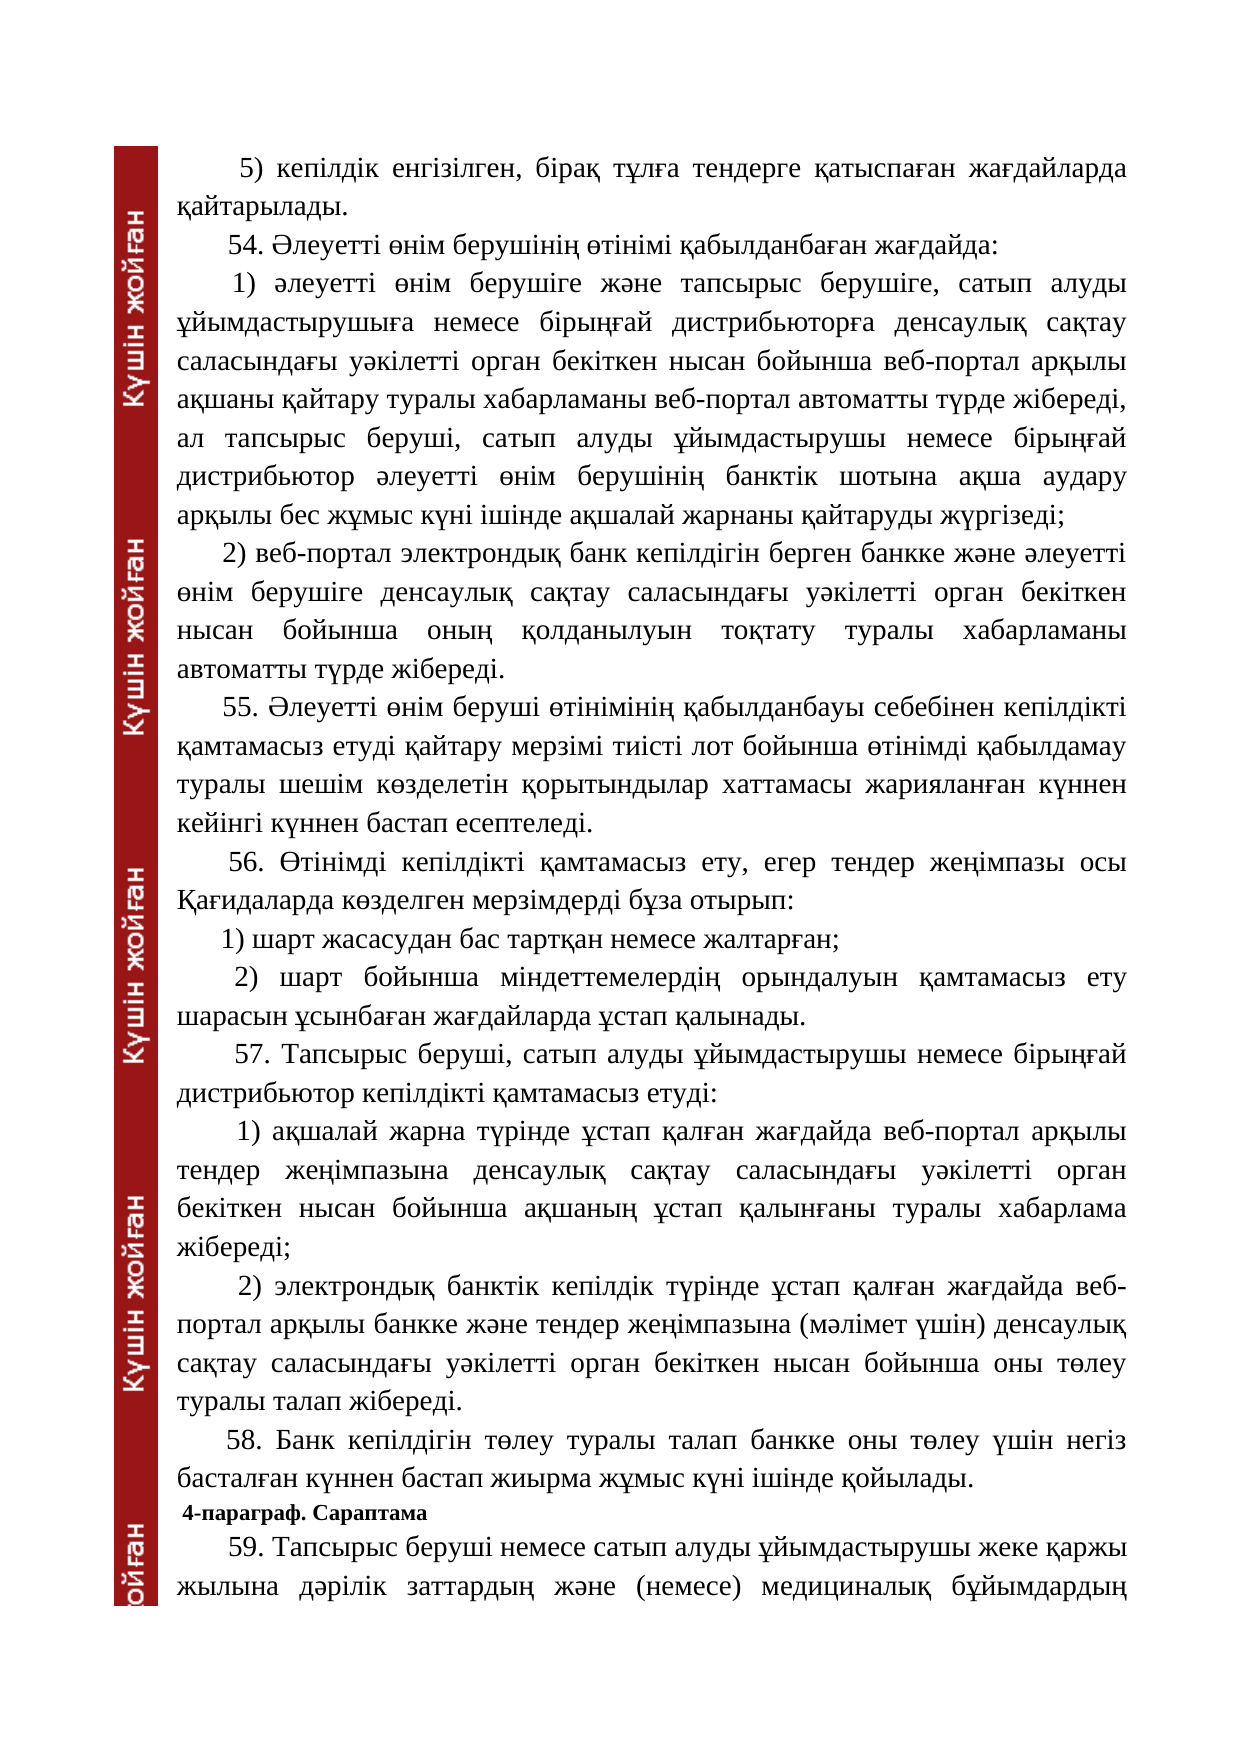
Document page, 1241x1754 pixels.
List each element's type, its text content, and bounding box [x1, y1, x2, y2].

text 2) электрондық банктік кепілдік түрінде ұстап қалған жағдайда веб-портал арқылы банкке және тендер жеңімпазына (мәлімет үшін) денсаулық сақтау саласындағы уәкілетті орган бекіткен нысан бойынша оны төлеу туралы талап жібереді. [112, 1268, 1128, 1417]
picture [114, 222, 158, 227]
picture [114, 1525, 158, 1529]
picture [114, 684, 158, 689]
picture [114, 530, 158, 535]
picture [114, 1601, 158, 1606]
text 56. Өтінімді кепілдікті қамтамасыз ету, егер тендер жеңімпазы осы Қағидаларда көзделген мерзімдерді бұза отырып: [112, 844, 1128, 916]
text 54. Әлеуетті өнім берушінің өтінімі қабылданбаған жағдайда: [112, 227, 1128, 261]
picture [114, 1263, 158, 1268]
picture [114, 1031, 158, 1036]
text 2) веб-портал электрондық банк кепілдігін берген банкке және әлеуетті өнім берушіге денсаулық сақтау саласындағы уәкілетті орган бекіткен нысан бойынша оның қолданылуын тоқтату туралы хабарламаны автоматты түрде жібереді. [112, 535, 1128, 684]
picture [114, 839, 158, 844]
picture [114, 1108, 158, 1113]
picture [114, 1417, 158, 1422]
text 5) кепілдік енгізілген, бірақ тұлға тендерге қатыспаған жағдайларда қайтарылады. [112, 150, 1128, 222]
text 58. Банк кепілдігін төлеу туралы талап банкке оны төлеу үшін негіз басталған күннен бастап жиырма жұмыс күні ішінде қойылады. [112, 1422, 1128, 1494]
text 57. Тапсырыс беруші, сатып алуды ұйымдастырушы немесе бірыңғай дистрибьютор кепілдікті қамтамасыз етуді: [112, 1036, 1128, 1108]
picture [114, 916, 158, 921]
text 1) әлеуетті өнім берушіге және тапсырыс берушіге, сатып алуды ұйымдастырушыға немесе бірыңғай дистрибьюторға денсаулық сақтау саласындағы уәкілетті орган бекіткен нысан бойынша веб-портал арқылы ақшаны қайтару туралы хабарламаны веб-портал автоматты түрде жібереді, ал тапсырыс беруші, сатып алуды ұйымдастырушы немесе бірыңғай дистрибьютор әлеуетті өнім берушінің банктік шотына ақша аудару арқылы бес жұмыс күні ішінде ақшалай жарнаны қайтаруды жүргізеді; [112, 266, 1128, 530]
text 2) шарт бойынша міндеттемелердің орындалуын қамтамасыз ету шарасын ұсынбаған жағдайларда ұстап қалынады. [112, 959, 1128, 1031]
picture [114, 954, 158, 959]
picture [114, 146, 158, 150]
picture [114, 261, 158, 266]
text 4-параграф. Сараптама [112, 1499, 1128, 1525]
text 1) шарт жасасудан бас тартқан немесе жалтарған; [112, 921, 1128, 954]
text 1) ақшалай жарна түрінде ұстап қалған жағдайда веб-портал арқылы тендер жеңімпазына денсаулық сақтау саласындағы уәкілетті орган бекіткен нысан бойынша ақшаның ұстап қалынғаны туралы хабарлама жібереді; [112, 1113, 1128, 1263]
picture [114, 1494, 158, 1499]
text 55. Әлеуетті өнім беруші өтінімінің қабылданбауы себебінен кепілдікті қамтамасыз етуді қайтару мерзімі тиісті лот бойынша өтінімді қабылдамау туралы шешім көзделетін қорытындылар хаттамасы жарияланған күннен кейінгі күннен бастап есептеледі. [112, 689, 1128, 839]
